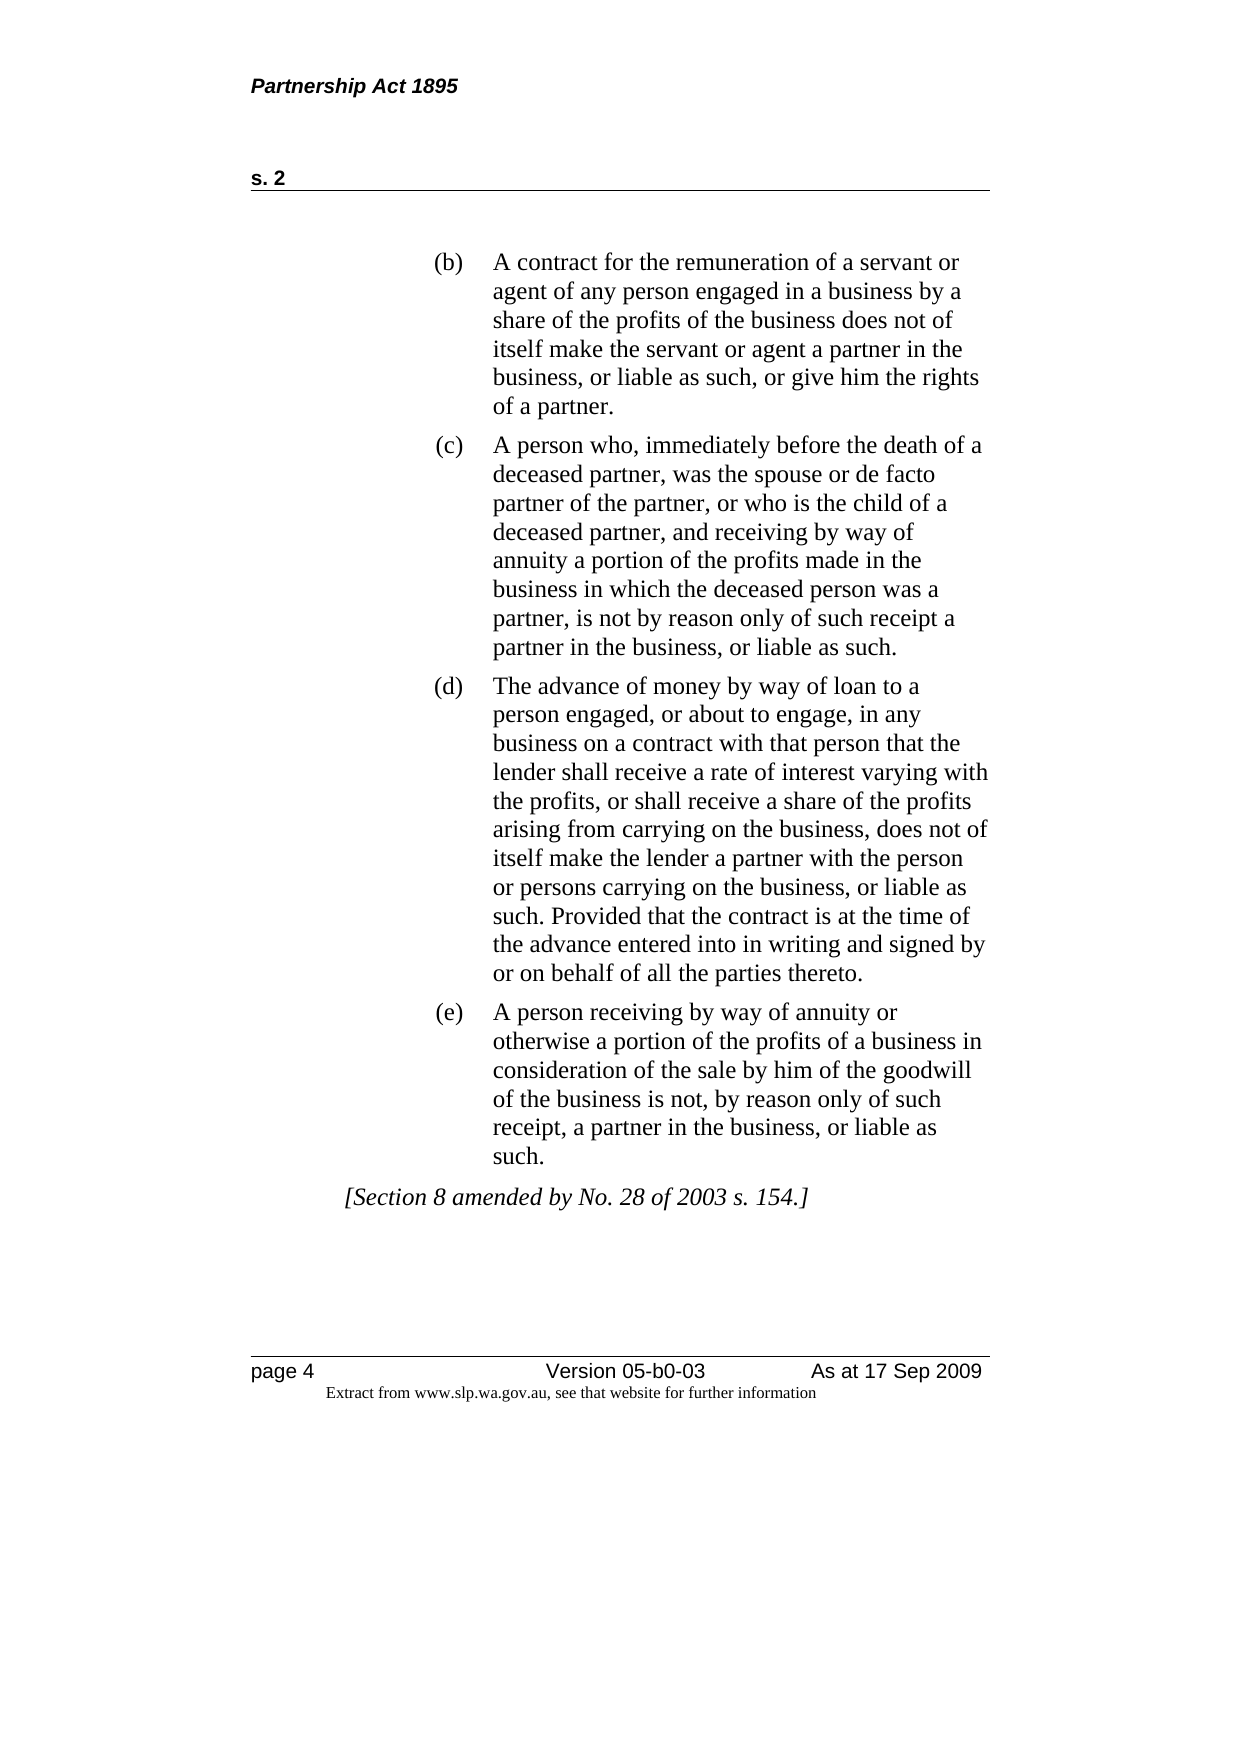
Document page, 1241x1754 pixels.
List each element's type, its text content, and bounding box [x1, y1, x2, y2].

text (c) A person who, immediately before the death of a deceased partner, was the spouse or de facto partner of the partner, or who is the child of a deceased partner, and receiving by way of annuity a portion of the profits made in the business in which the deceased person was a partner, is not by reason only of such receipt a partner in the business, or liable as such. [251, 430, 990, 660]
text (e) A person receiving by way of annuity or otherwise a portion of the profits of a business in consideration of the sale by him of the goodwill of the business is not, by reason only of such receipt, a partner in the business, or liable as such. [251, 997, 990, 1170]
text [Section 8 amended by No. 28 of 2003 s. 154.] [251, 1182, 990, 1211]
text (b) A contract for the remuneration of a servant or agent of any person engaged in a business by a share of the profits of the business does not of itself make the servant or agent a partner in the business, or liable as such, or give him the rights of a partner. [251, 247, 990, 420]
text (d) The advance of money by way of loan to a person engaged, or about to engage, in any business on a contract with that person that the lender shall receive a rate of interest varying with the profits, or shall receive a share of the profits arising from carrying on the business, does not of itself make the lender a partner with the person or persons carrying on the business, or liable as such. Provided that the contract is at the time of the advance entered into in writing and signed by or on behalf of all the parties thereto. [251, 671, 990, 987]
